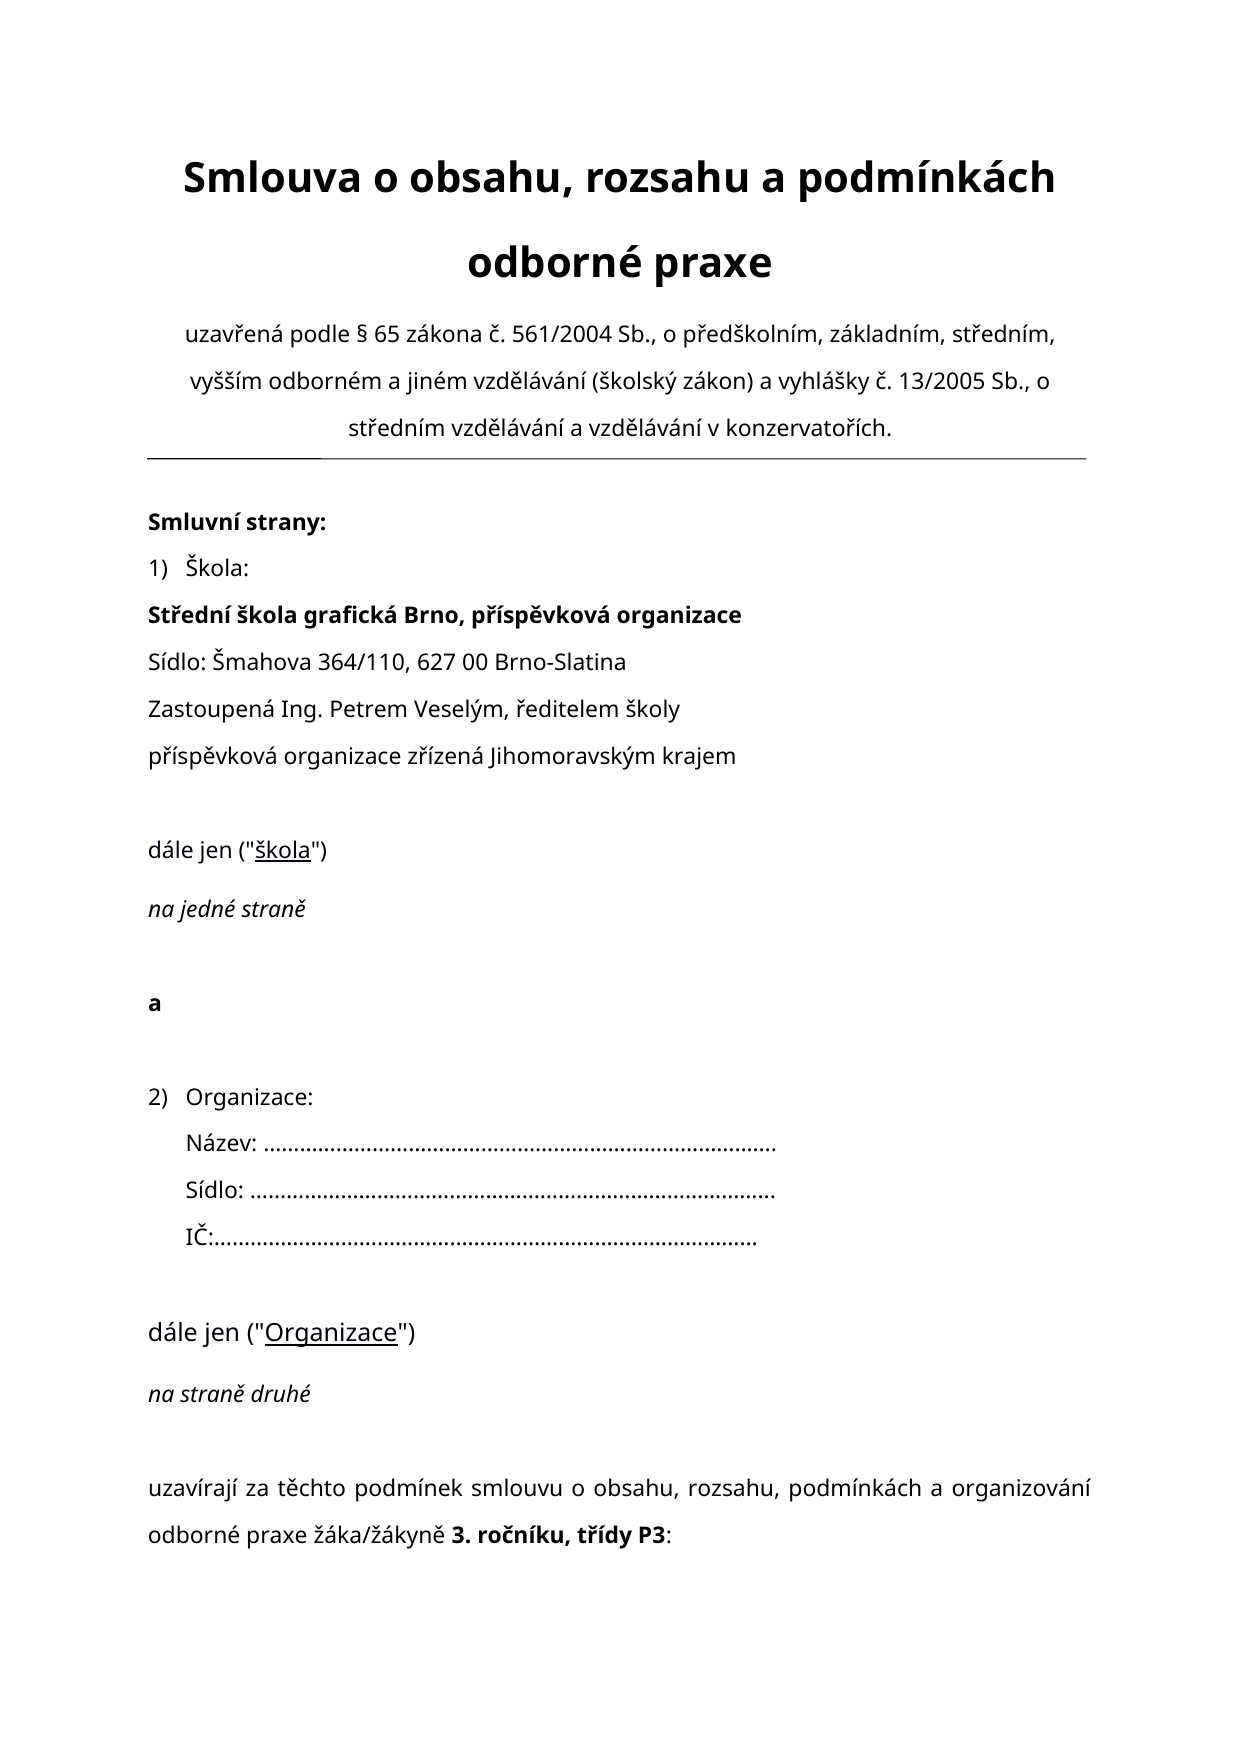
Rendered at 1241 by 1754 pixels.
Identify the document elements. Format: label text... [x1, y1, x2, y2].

text dále jen ("Organizace") [148, 1315, 1092, 1349]
list IČ:……………………………………………………………………………… [185, 1221, 1092, 1252]
list na straně druhé [148, 1378, 1092, 1409]
text Střední škola grafická Brno, příspěvková organizace [148, 599, 1092, 630]
text uzavřená podle § 65 zákona č. 561/2004 Sb., o předškolním, základním, středním, vyšším odborném a jiném vzdělávání (školský zákon) a vyhlášky č. 13/2005 Sb., o středním vzdělávání a vzdělávání v konzervatořích. [148, 318, 1092, 443]
title Smlouva o obsahu, rozsahu a podmínkách [148, 148, 1092, 204]
list Název: …………………………………………………………………………. [185, 1127, 1092, 1158]
text uzavírají za těchto podmínek smlouvu o obsahu, rozsahu, podmínkách a organizování odborné praxe žáka/žákyně 3. ročníku, třídy P3: [148, 1472, 1092, 1550]
text dále jen ("škola") [148, 833, 1092, 865]
list Sídlo: …………………………………………………………………………... [185, 1174, 1092, 1205]
text příspěvková organizace zřízená Jihomoravským krajem [148, 740, 1092, 771]
text na jedné straně [148, 893, 1092, 924]
title odborné praxe [148, 233, 1092, 289]
list Organizace: [148, 1080, 1092, 1112]
list Škola: [148, 552, 1092, 583]
text Smluvní strany: [148, 505, 1092, 537]
text a [148, 987, 1092, 1018]
text Sídlo: Šmahova 364/110, 627 00 Brno-Slatina [148, 646, 1092, 677]
text Zastoupená Ing. Petrem Veselým, ředitelem školy [148, 693, 1092, 724]
